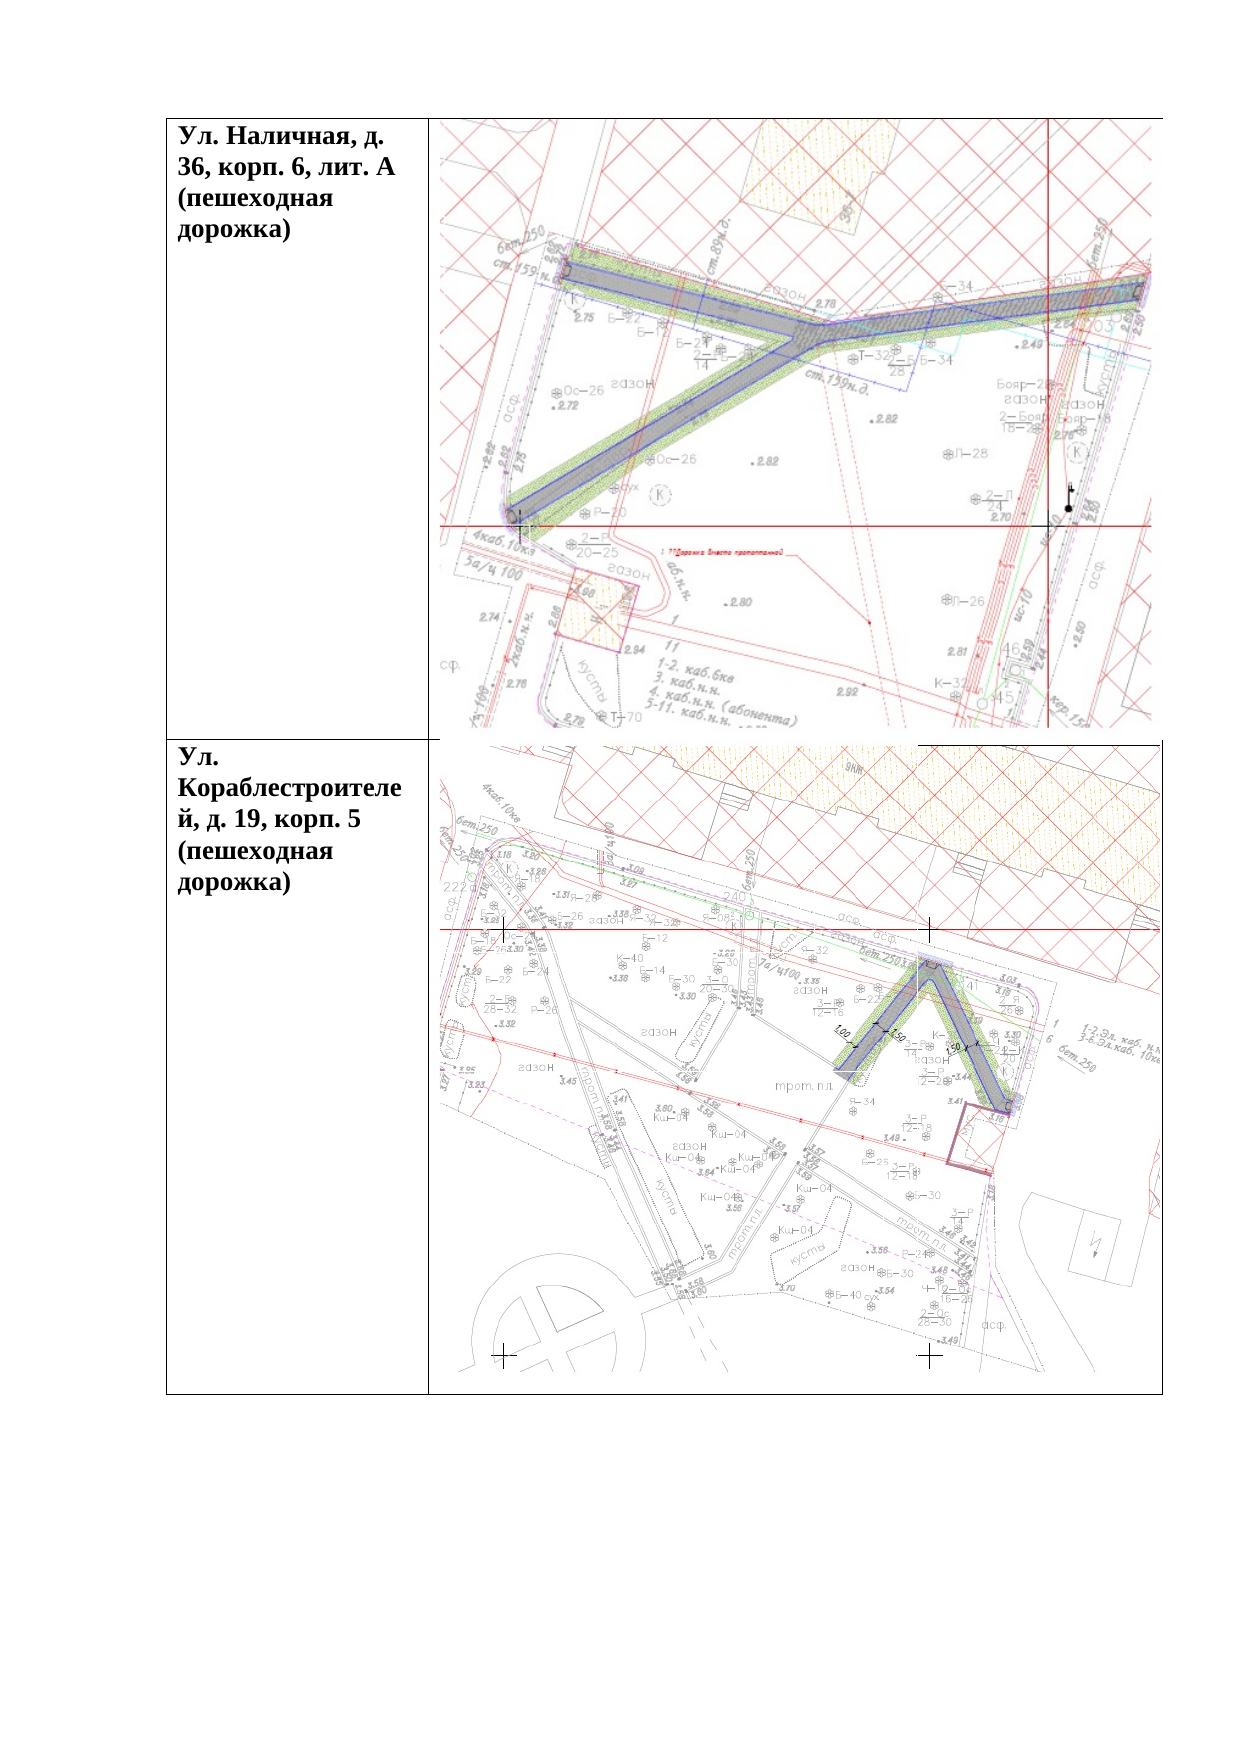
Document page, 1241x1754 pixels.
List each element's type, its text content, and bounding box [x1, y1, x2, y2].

table_cell [429, 119, 439, 739]
table_cell Ул. Кораблестроителей, д. 19, корп. 5 (пешеходная дорожка) [167, 740, 428, 1393]
picture [439, 119, 1163, 1394]
table_cell Ул. Наличная, д. 36, корп. 6, лит. А (пешеходная дорожка) [167, 119, 428, 739]
table_cell [429, 740, 439, 1393]
